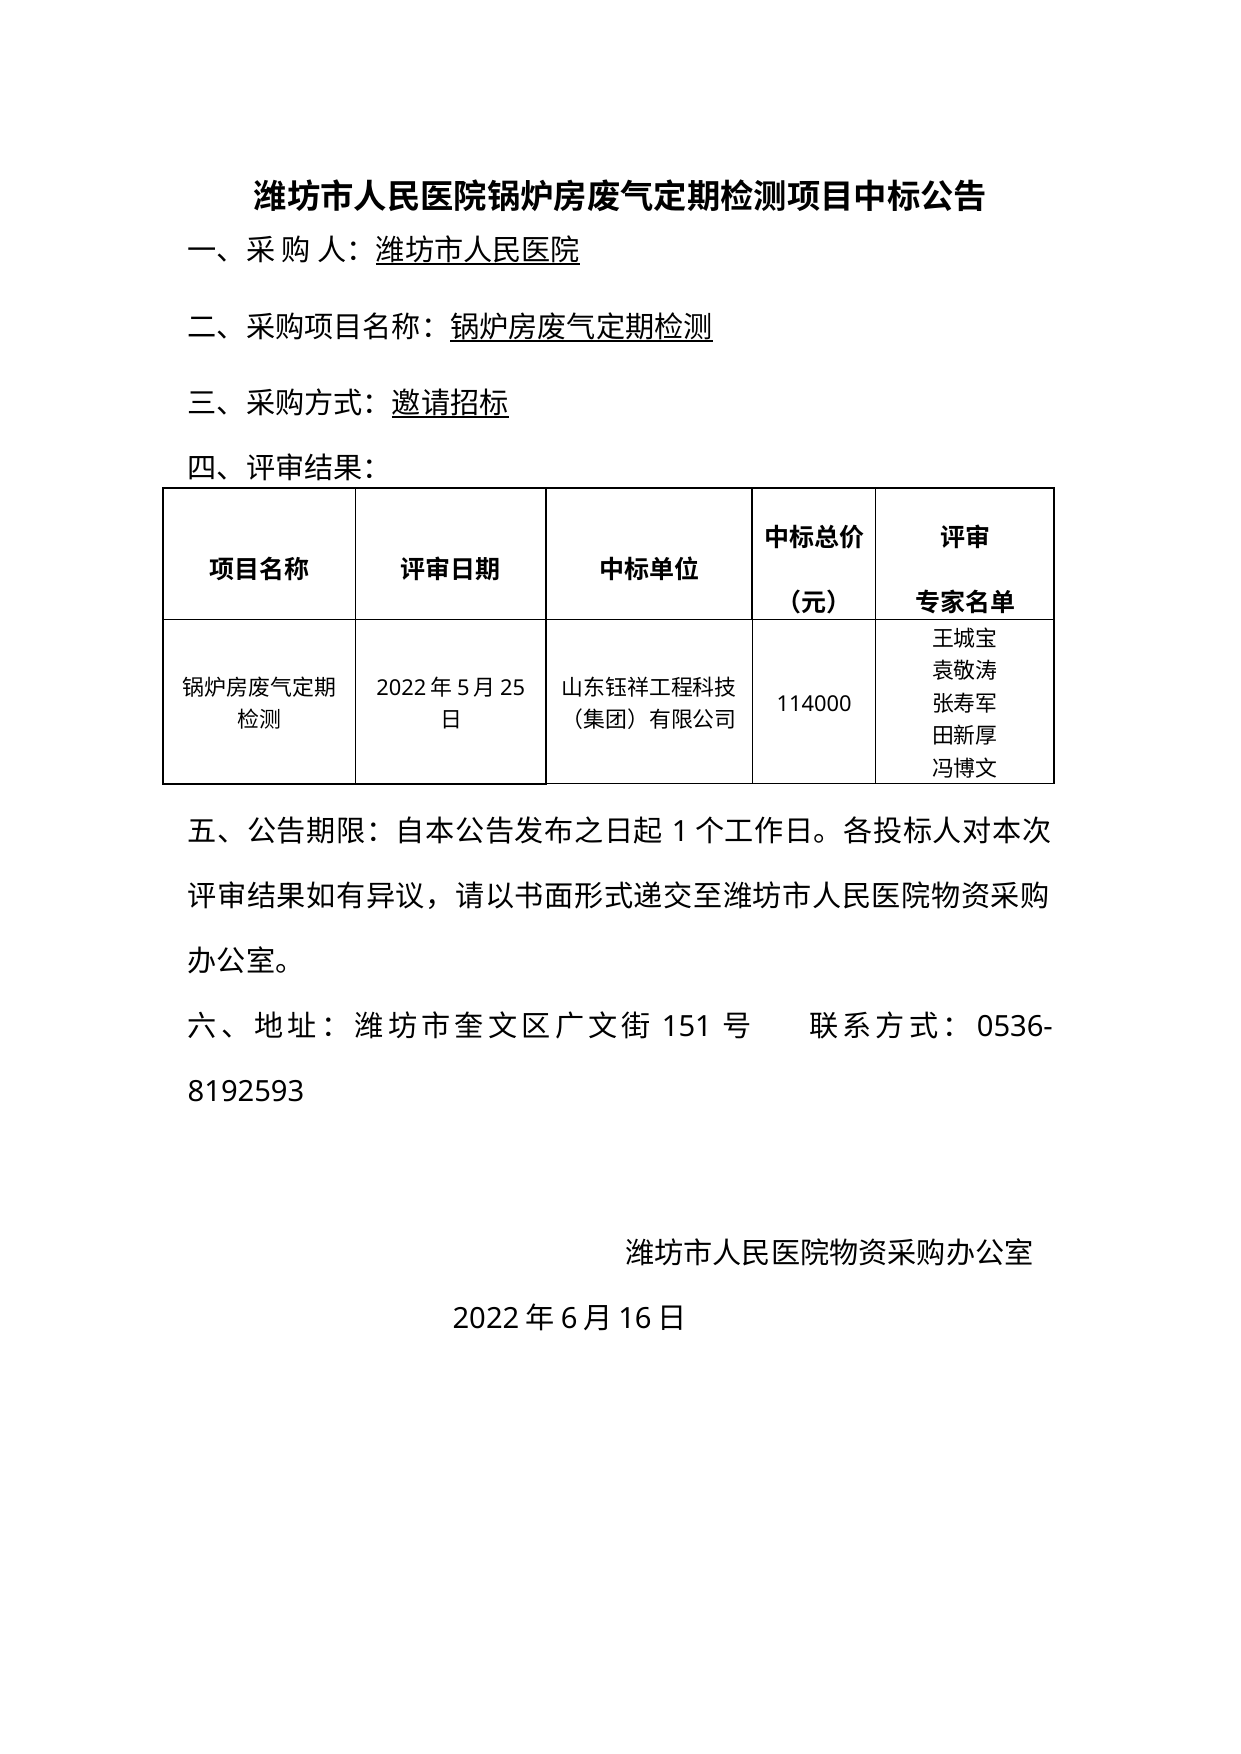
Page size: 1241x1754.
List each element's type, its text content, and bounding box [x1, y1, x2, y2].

table_header 评审 专家名单 [876, 489, 1053, 618]
table_header 中标总价 （元） [753, 489, 875, 618]
table_header 中标单位 [547, 489, 751, 618]
text 潍坊市人民医院锅炉房废气定期检测项目中标公告 [187, 162, 1053, 227]
table_cell 山东钰祥工程科技（集团）有限公司 [547, 620, 752, 783]
text 三、采购方式：邀请招标 [187, 357, 1053, 422]
table_cell 王城宝 袁敬涛 张寿军 田新厚 冯博文 [876, 620, 1053, 783]
text 五、公告期限：自本公告发布之日起1个工作日。各投标人对本次评审结果如有异议，请以书面形式递交至潍坊市人民医院物资采购办公室。 [187, 785, 1053, 980]
text 潍坊市人民医院物资采购办公室 [187, 1207, 1053, 1272]
table_header 评审日期 [356, 489, 545, 618]
text 四、评审结果： [187, 422, 1053, 487]
text 2022年6月16日 [187, 1272, 1053, 1337]
table_header 项目名称 [164, 489, 355, 618]
table_cell 锅炉房废气定期检测 [164, 620, 355, 783]
table_cell 2022年5月25日 [356, 620, 545, 783]
text 二、采购项目名称：锅炉房废气定期检测 [187, 292, 1053, 357]
text 一、采 购 人：潍坊市人民医院 [187, 227, 1020, 292]
text 六、地址：潍坊市奎文区广文街151号 联系方式：0536-8192593 [187, 980, 1053, 1110]
table_cell 114000 [753, 620, 875, 783]
